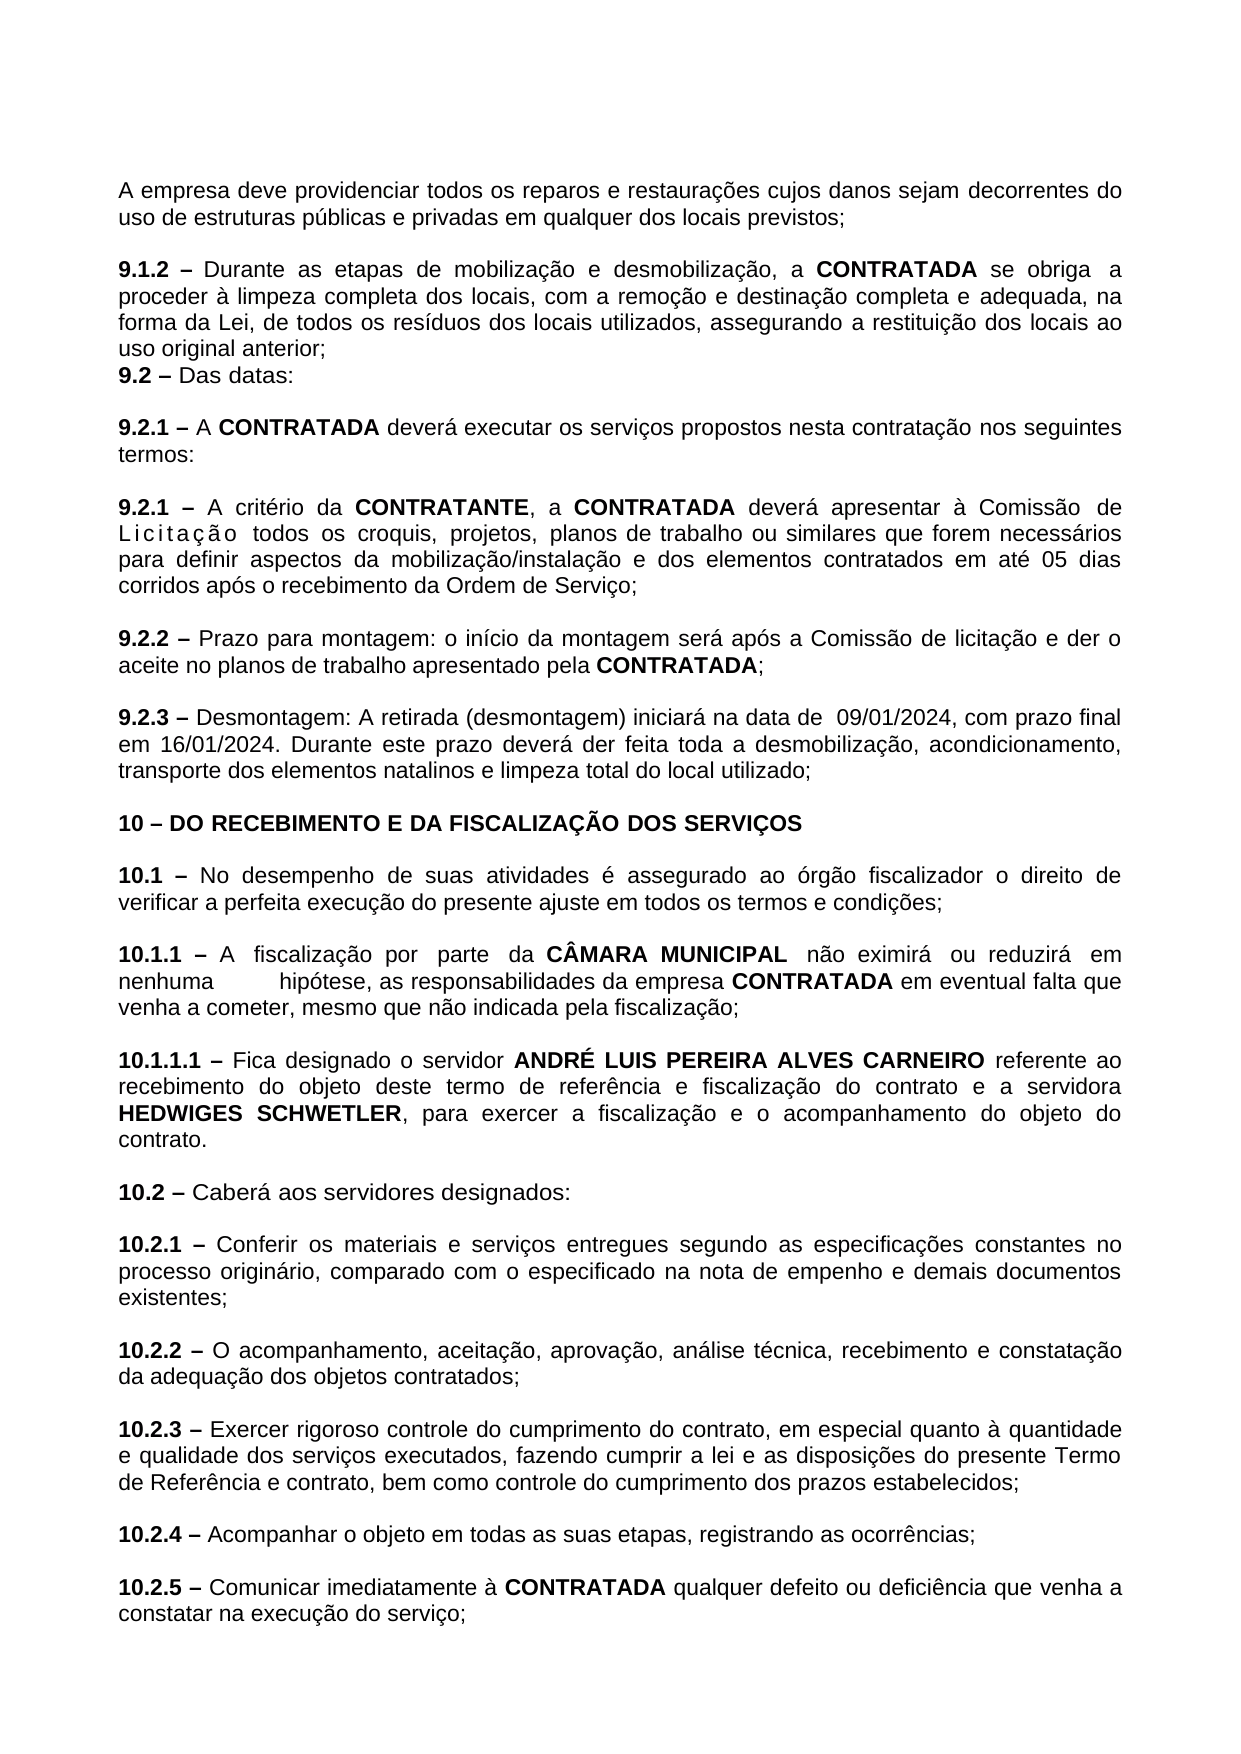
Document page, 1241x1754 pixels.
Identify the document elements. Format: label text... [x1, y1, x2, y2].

text 9.2.1 – A CONTRATADA deverá executar os serviços propostos nesta contratação nos seguintes termos: [118, 414, 1122, 467]
text 10.2 – Caberá aos servidores designados: [118, 1179, 1122, 1205]
text 9.2.3 – Desmontagem: A retirada (desmontagem) iniciará na data de 09/01/2024, com prazo final em 16/01/2024. Durante este prazo deverá der feita toda a desmobilização, acondicionamento, transporte dos elementos natalinos e limpeza total do local utilizado; [118, 704, 1122, 783]
text 10.2.4 – Acompanhar o objeto em todas as suas etapas, registrando as ocorrências; [118, 1521, 1122, 1548]
text 9.2.2 – Prazo para montagem: o início da montagem será após a Comissão de licitação e der o aceite no planos de trabalho apresentado pela CONTRATADA; [118, 625, 1122, 678]
text 10.2.1 – Conferir os materiais e serviços entregues segundo as especificações constantes no processo originário, comparado com o especificado na nota de empenho e demais documentos existentes; [118, 1231, 1122, 1310]
text 10.2.2 – O acompanhamento, aceitação, aprovação, análise técnica, recebimento e constatação da adequação dos objetos contratados; [118, 1337, 1122, 1389]
text 10.2.5 – Comunicar imediatamente à CONTRATADA qualquer defeito ou deficiência que venha a constatar na execução do serviço; [118, 1574, 1122, 1627]
text A empresa deve providenciar todos os reparos e restaurações cujos danos sejam decorrentes do uso de estruturas públicas e privadas em qualquer dos locais previstos; [118, 177, 1122, 230]
text 10 – DO RECEBIMENTO E DA FISCALIZAÇÃO DOS SERVIÇOS [118, 810, 1122, 836]
text 9.2.1 – A critério da CONTRATANTE, a CONTRATADA deverá apresentar à Comissão de Licitação todos os croquis, projetos, planos de trabalho ou similares que forem necessários para definir aspectos da mobilização/instalação e dos elementos contratados em até 05 dias corridos após o recebimento da Ordem de Serviço; [118, 493, 1122, 599]
text 9.1.2 – Durante as etapas de mobilização e desmobilização, a CONTRATADA se obriga a proceder à limpeza completa dos locais, com a remoção e destinação completa e adequada, na forma da Lei, de todos os resíduos dos locais utilizados, assegurando a restituição dos locais ao uso original anterior; [118, 256, 1122, 362]
text 10.1.1.1 – Fica designado o servidor ANDRÉ LUIS PEREIRA ALVES CARNEIRO referente ao recebimento do objeto deste termo de referência e fiscalização do contrato e a servidora HEDWIGES SCHWETLER, para exercer a fiscalização e o acompanhamento do objeto do contrato. [118, 1047, 1122, 1152]
text 10.1.1 – A fiscalização por parte da CÂMARA MUNICIPAL não eximirá ou reduzirá em nenhuma hipótese, as responsabilidades da empresa CONTRATADA em eventual falta que venha a cometer, mesmo que não indicada pela fiscalização; [118, 941, 1122, 1021]
text 10.2.3 – Exercer rigoroso controle do cumprimento do contrato, em especial quanto à quantidade e qualidade dos serviços executados, fazendo cumprir a lei e as disposições do presente Termo de Referência e contrato, bem como controle do cumprimento dos prazos estabelecidos; [118, 1416, 1122, 1495]
text 9.2 – Das datas: [118, 362, 1122, 388]
text 10.1 – No desempenho de suas atividades é assegurado ao órgão fiscalizador o direito de verificar a perfeita execução do presente ajuste em todos os termos e condições; [118, 862, 1122, 915]
